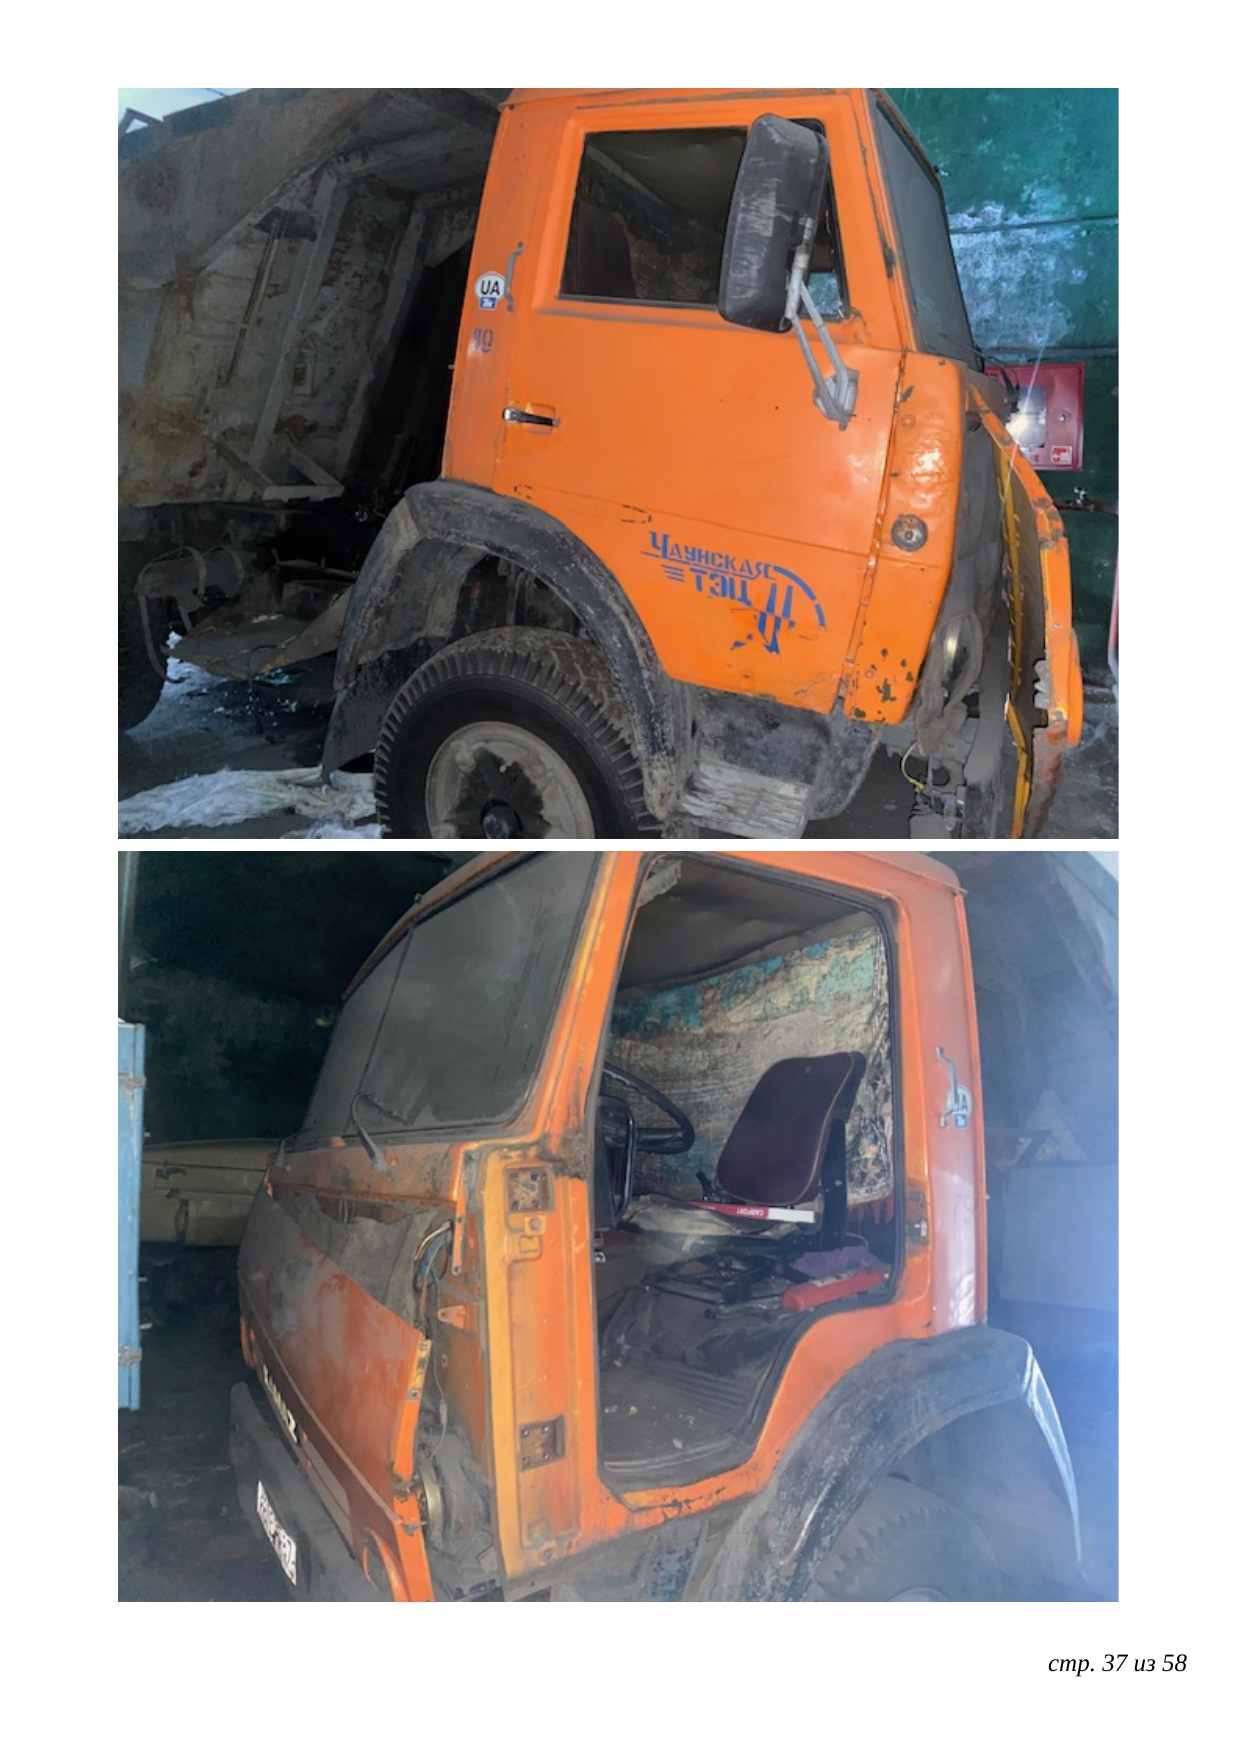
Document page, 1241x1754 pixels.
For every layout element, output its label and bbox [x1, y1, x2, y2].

picture [118, 851, 1119, 1602]
picture [118, 88, 1119, 839]
